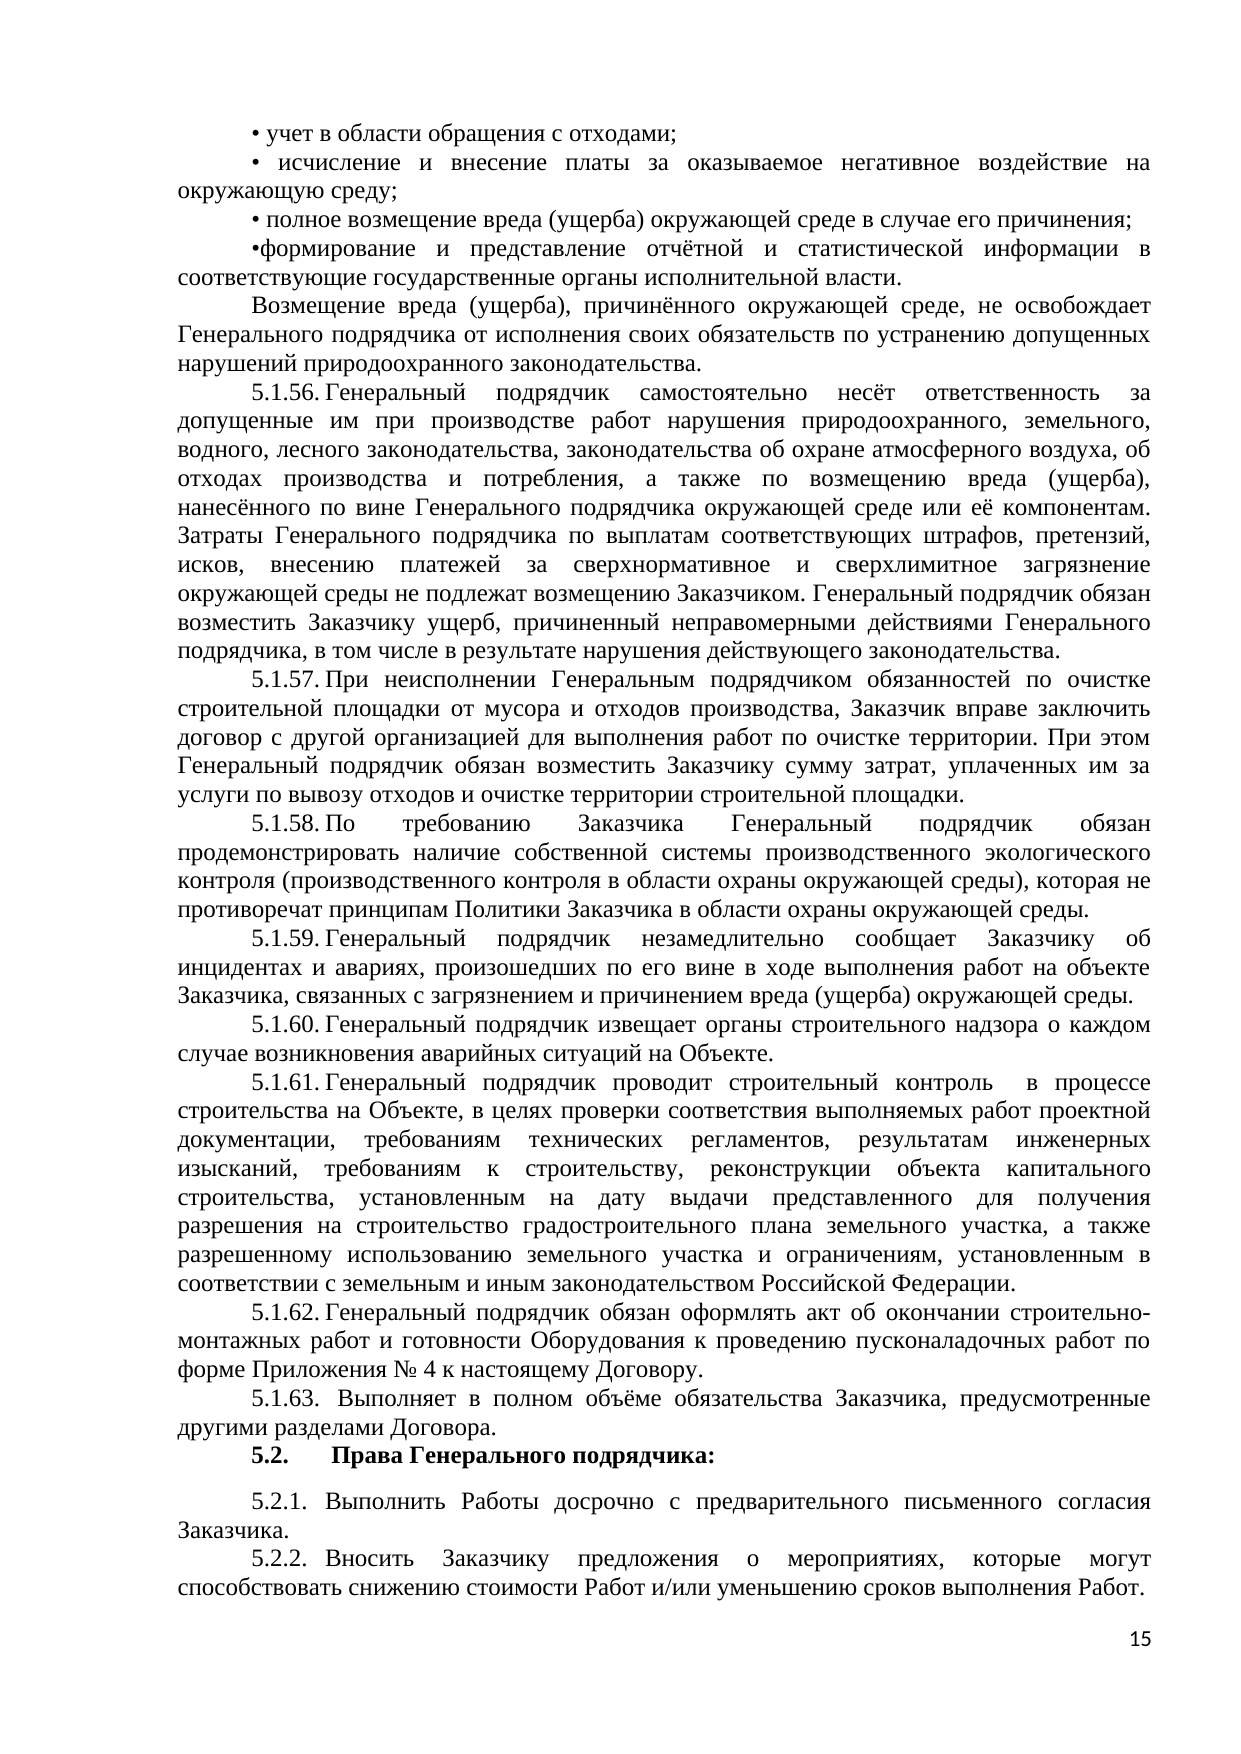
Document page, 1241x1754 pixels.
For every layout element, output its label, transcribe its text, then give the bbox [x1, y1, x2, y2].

list При неисполнении Генеральным подрядчиком обязанностей по очистке строительной площадки от мусора и отходов производства, Заказчик вправе заключить договор с другой организацией для выполнения работ по очистке территории. При этом Генеральный подрядчик обязан возместить Заказчику сумму затрат, уплаченных им за услуги по вывозу отходов и очистке территории строительной площадки. [177, 664, 1152, 808]
list Вносить Заказчику предложения о мероприятиях, которые могут способствовать снижению стоимости Работ и/или уменьшению сроков выполнения Работ. [177, 1543, 1152, 1601]
list Выполняет в полном объёме обязательства Заказчика, предусмотренные другими разделами Договора. [177, 1383, 1152, 1441]
list Выполнить Работы досрочно с предварительного письменного согласия Заказчика. [177, 1486, 1152, 1543]
list По требованию Заказчика Генеральный подрядчик обязан продемонстрировать наличие собственной системы производственного экологического контроля (производственного контроля в области охраны окружающей среды), которая не противоречат принципам Политики Заказчика в области охраны окружающей среды. [177, 808, 1152, 923]
list Генеральный подрядчик обязан оформлять акт об окончании строительно-монтажных работ и готовности Оборудования к проведению пусконаладочных работ по форме Приложения № 4 к настоящему Договору. [177, 1297, 1152, 1383]
list • учет в области обращения с отходами; [177, 118, 1152, 147]
list Генеральный подрядчик незамедлительно сообщает Заказчику об инцидентах и авариях, произошедших по его вине в ходе выполнения работ на объекте Заказчика, связанных с загрязнением и причинением вреда (ущерба) окружающей среды. [177, 923, 1152, 1009]
list Генеральный подрядчик проводит строительный контроль в процессе строительства на Объекте, в целях проверки соответствия выполняемых работ проектной документации, требованиям технических регламентов, результатам инженерных изысканий, требованиям к строительству, реконструкции объекта капитального строительства, установленным на дату выдачи представленного для получения разрешения на строительство градостроительного плана земельного участка, а также разрешенному использованию земельного участка и ограничениям, установленным в соответствии с земельным и иным законодательством Российской Федерации. [177, 1067, 1152, 1297]
list Генеральный подрядчик извещает органы строительного надзора о каждом случае возникновения аварийных ситуаций на Объекте. [177, 1009, 1152, 1067]
list Права Генерального подрядчика: [177, 1441, 1152, 1469]
list • исчисление и внесение платы за оказываемое негативное воздействие на окружающую среду; [177, 147, 1152, 204]
list •формирование и представление отчётной и статистической информации в соответствующие государственные органы исполнительной власти. [177, 233, 1152, 291]
list Генеральный подрядчик самостоятельно несёт ответственность за допущенные им при производстве работ нарушения природоохранного, земельного, водного, лесного законодательства, законодательства об охране атмосферного воздуха, об отходах производства и потребления, а также по возмещению вреда (ущерба), нанесённого по вине Генерального подрядчика окружающей среде или её компонентам. Затраты Генерального подрядчика по выплатам соответствующих штрафов, претензий, исков, внесению платежей за сверхнормативное и сверхлимитное загрязнение окружающей среды не подлежат возмещению Заказчиком. Генеральный подрядчик обязан возместить Заказчику ущерб, причиненный неправомерными действиями Генерального подрядчика, в том числе в результате нарушения действующего законодательства. [177, 377, 1152, 664]
list Возмещение вреда (ущерба), причинённого окружающей среде, не освобождает Генерального подрядчика от исполнения своих обязательств по устранению допущенных нарушений природоохранного законодательства. [177, 291, 1152, 377]
list • полное возмещение вреда (ущерба) окружающей среде в случае его причинения; [177, 204, 1152, 233]
